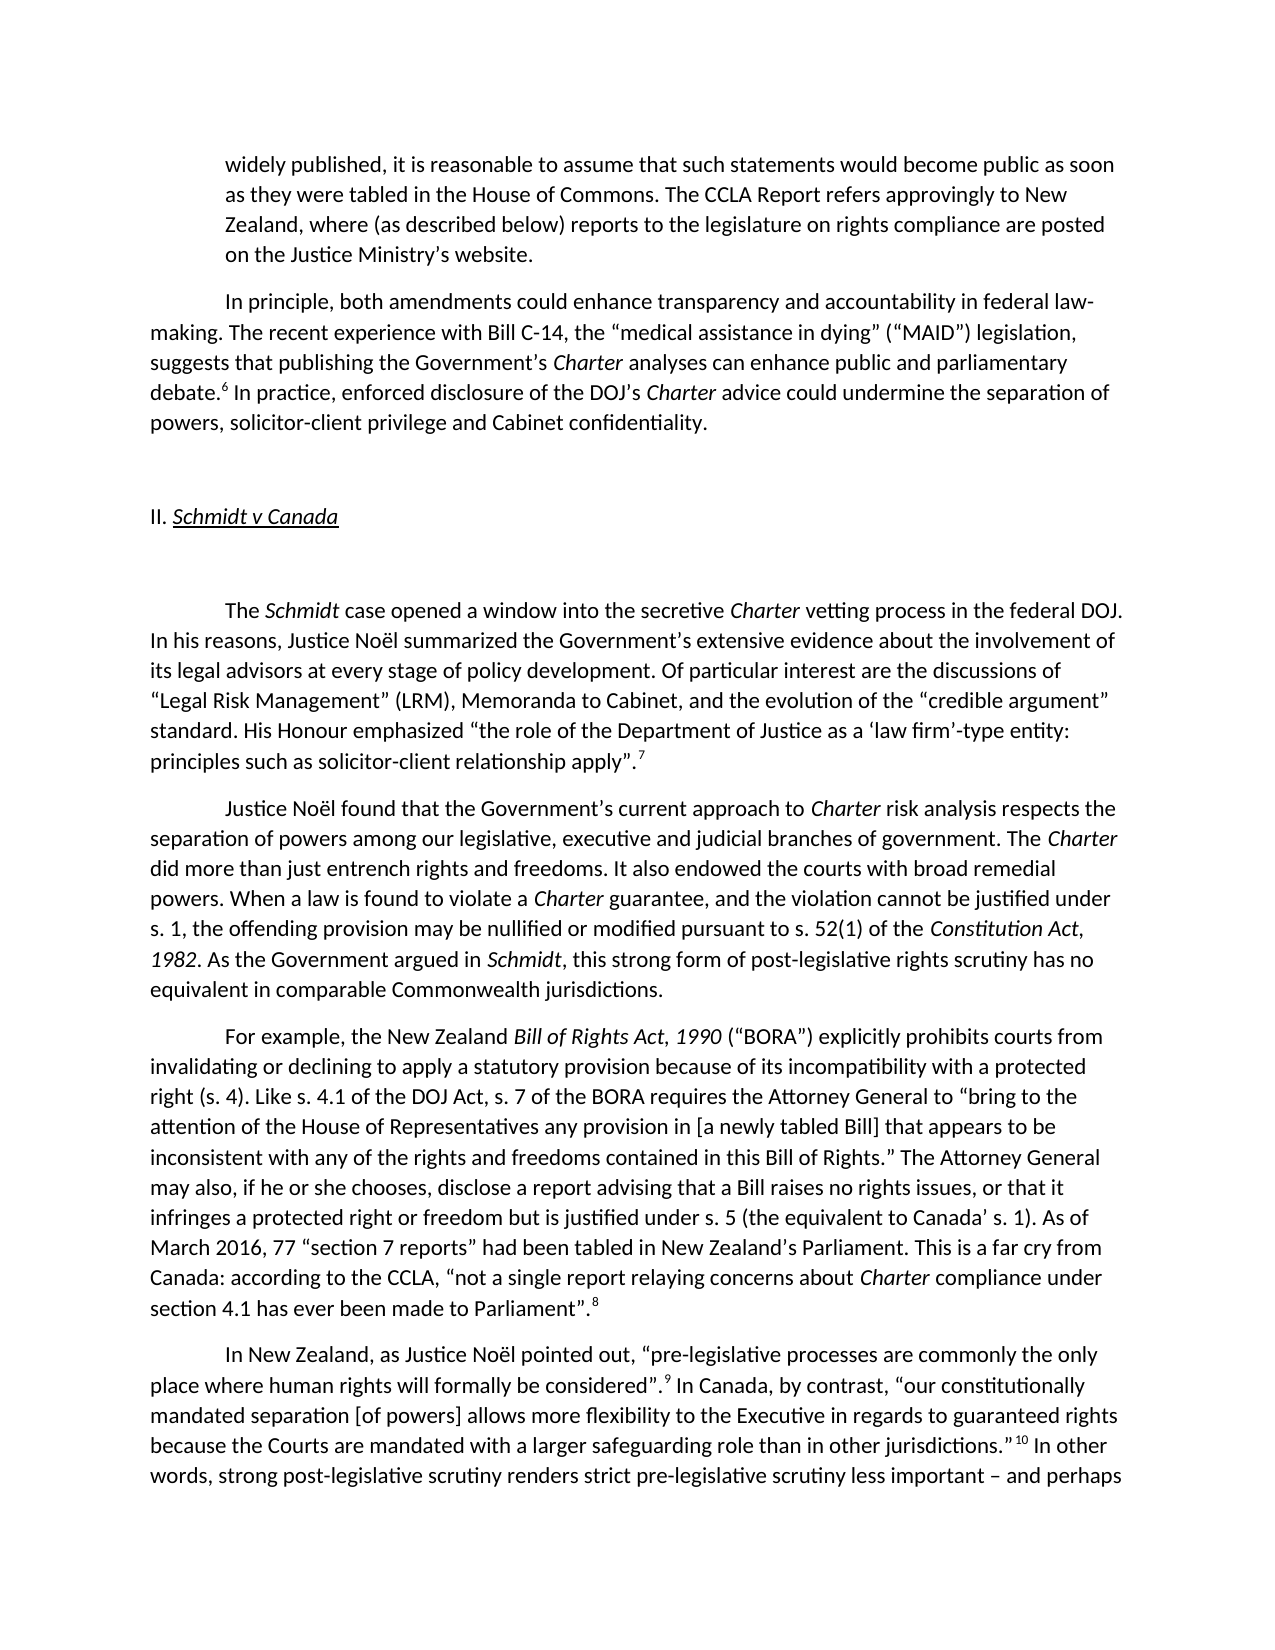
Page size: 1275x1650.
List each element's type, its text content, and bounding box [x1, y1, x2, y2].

text For example, the New Zealand Bill of Rights Act, 1990 (“BORA”) explicitly prohibits courts from invalidating or declining to apply a statutory provision because of its incompatibility with a protected right (s. 4). Like s. 4.1 of the DOJ Act, s. 7 of the BORA requires the Attorney General to “bring to the attention of the House of Representatives any provision in [a newly tabled Bill] that appears to be inconsistent with any of the rights and freedoms contained in this Bill of Rights.” The Attorney General may also, if he or she chooses, disclose a report advising that a Bill raises no rights issues, or that it infringes a protected right or freedom but is justified under s. 5 (the equivalent to Canada’ s. 1). As of March 2016, 77 “section 7 reports” had been tabled in New Zealand’s Parliament. This is a far cry from Canada: according to the CCLA, “not a single report relaying concerns about Charter compliance under section 4.1 has ever been made to Parliament”. [150, 1022, 1125, 1322]
text The Schmidt case opened a window into the secretive Charter vetting process in the federal DOJ. In his reasons, Justice Noël summarized the Government’s extensive evidence about the involvement of its legal advisors at every stage of policy development. Of particular interest are the discussions of “Legal Risk Management” (LRM), Memoranda to Cabinet, and the evolution of the “credible argument” standard. His Honour emphasized “the role of the Department of Justice as a ‘law firm’-type entity: principles such as solicitor-client relationship apply”. [150, 596, 1125, 775]
text Justice Noël found that the Government’s current approach to Charter risk analysis respects the separation of powers among our legislative, executive and judicial branches of government. The Charter did more than just entrench rights and freedoms. It also endowed the courts with broad remedial powers. When a law is found to violate a Charter guarantee, and the violation cannot be justified under s. 1, the offending provision may be nullified or modified pursuant to s. 52(1) of the Constitution Act, 1982. As the Government argued in Schmidt, this strong form of post-legislative rights scrutiny has no equivalent in comparable Commonwealth jurisdictions. [150, 794, 1125, 1003]
text II. Schmidt v Canada [150, 502, 1125, 530]
text In principle, both amendments could enhance transparency and accountability in federal law-making. The recent experience with Bill C-14, the “medical assistance in dying” (“MAID”) legislation, suggests that publishing the Government’s Charter analyses can enhance public and parliamentary debate. In practice, enforced disclosure of the DOJ’s Charter advice could undermine the separation of powers, solicitor-client privilege and Cabinet confidentiality. [150, 287, 1125, 436]
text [150, 1341, 1125, 1489]
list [187, 150, 1125, 269]
